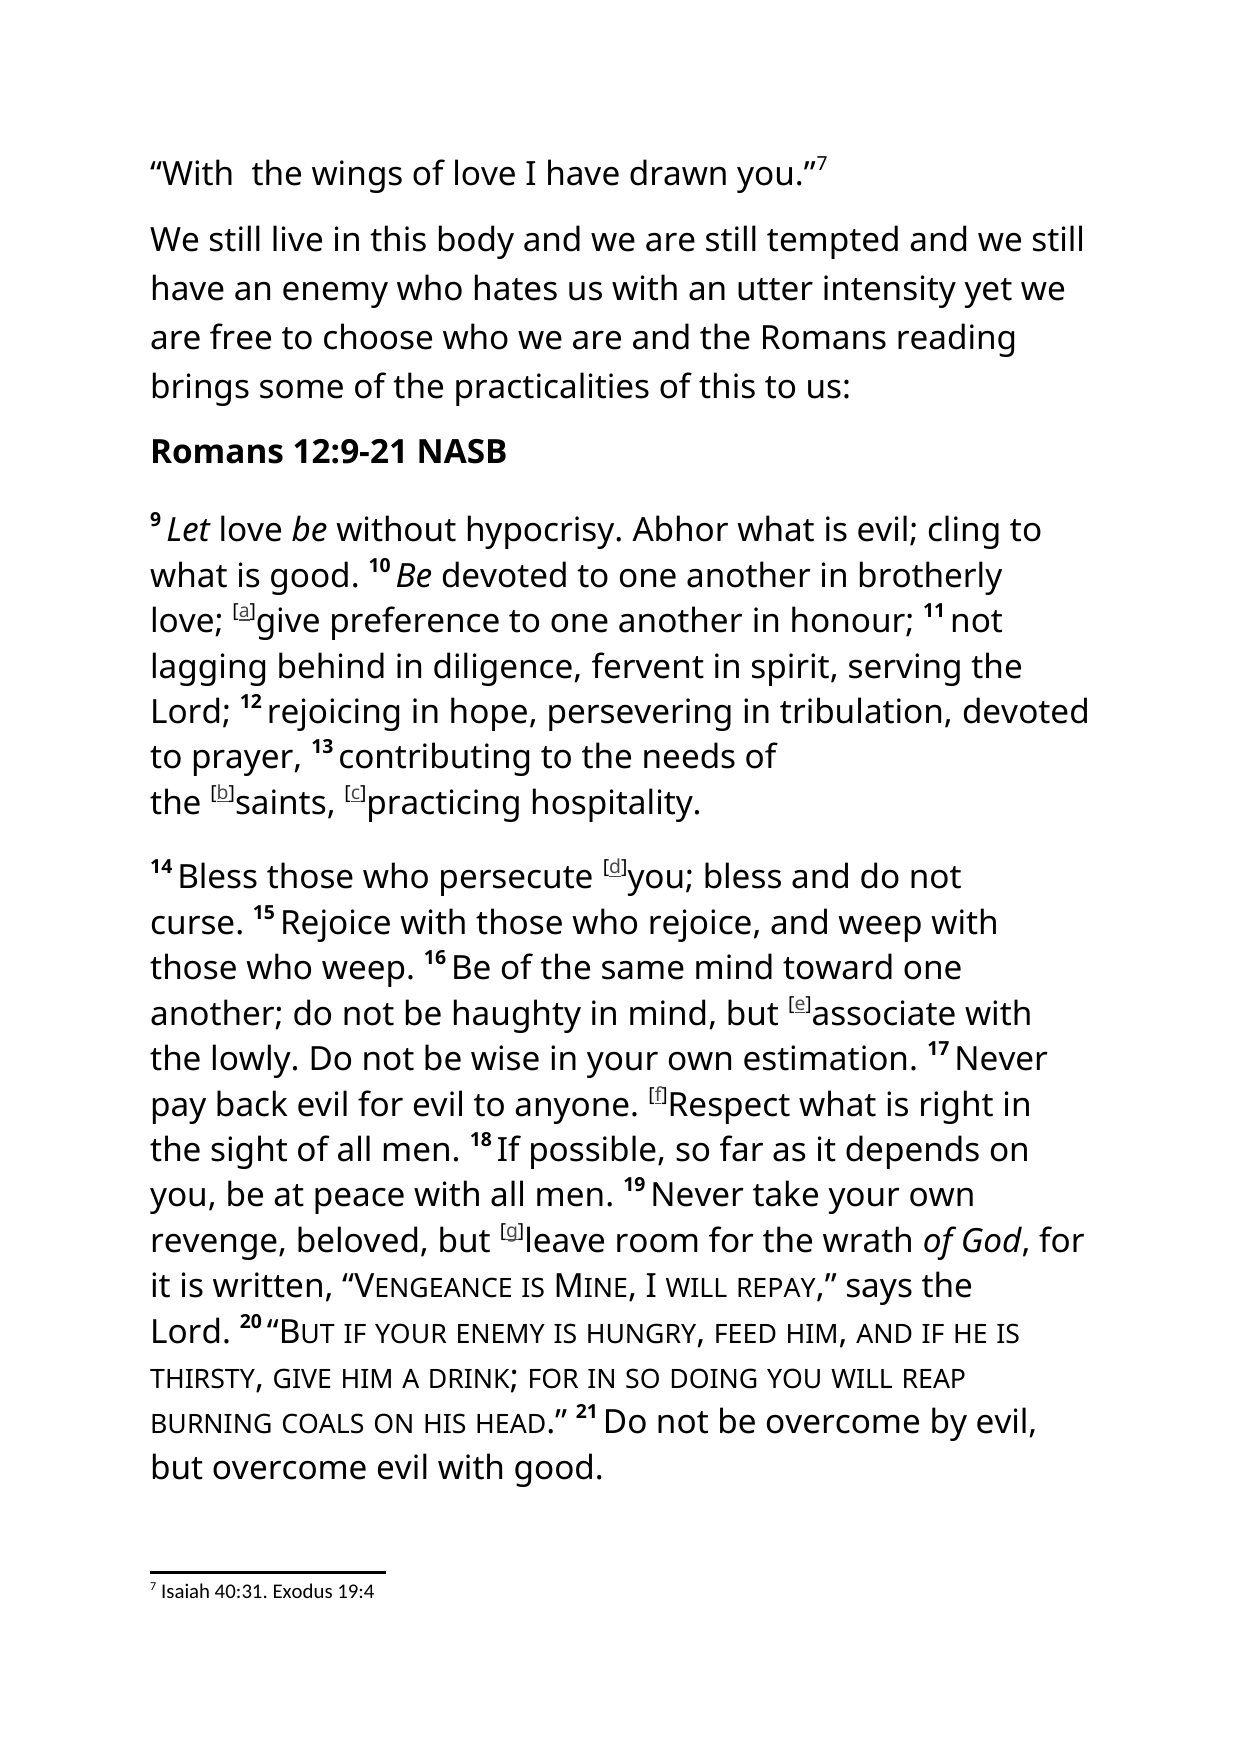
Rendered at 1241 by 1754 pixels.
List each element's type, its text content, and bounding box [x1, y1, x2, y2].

text Romans 12:9-21 NASB [150, 428, 1090, 473]
text 9 Let love be without hypocrisy. Abhor what is evil; cling to what is good. 10 Be devoted to one another in brotherly love; [a]give preference to one another in honour; 11 not lagging behind in diligence, fervent in spirit, serving the Lord; 12 rejoicing in hope, persevering in tribulation, devoted to prayer, 13 contributing to the needs of the [b]saints, [c]practicing hospitality. [150, 506, 1090, 824]
text 14 Bless those who persecute [d]you; bless and do not curse. 15 Rejoice with those who rejoice, and weep with those who weep. 16 Be of the same mind toward one another; do not be haughty in mind, but [e]associate with the lowly. Do not be wise in your own estimation. 17 Never pay back evil for evil to anyone. [f]Respect what is right in the sight of all men. 18 If possible, so far as it depends on you, be at peace with all men. 19 Never take your own revenge, beloved, but [g]leave room for the wrath of God, for it is written, “Vengeance is Mine, I will repay,” says the Lord. 20 “But if your enemy is hungry, feed him, and if he is thirsty, give him a drink; for in so doing you will reap burning coals on his head.” 21 Do not be overcome by evil, but overcome evil with good. [150, 853, 1090, 1489]
text We still live in this body and we are still tempted and we still have an enemy who hates us with an utter intensity yet we are free to choose who we are and the Romans reading brings some of the practicalities of this to us: [150, 216, 1090, 408]
text “With the wings of love I have drawn you.” [816, 150, 1090, 195]
